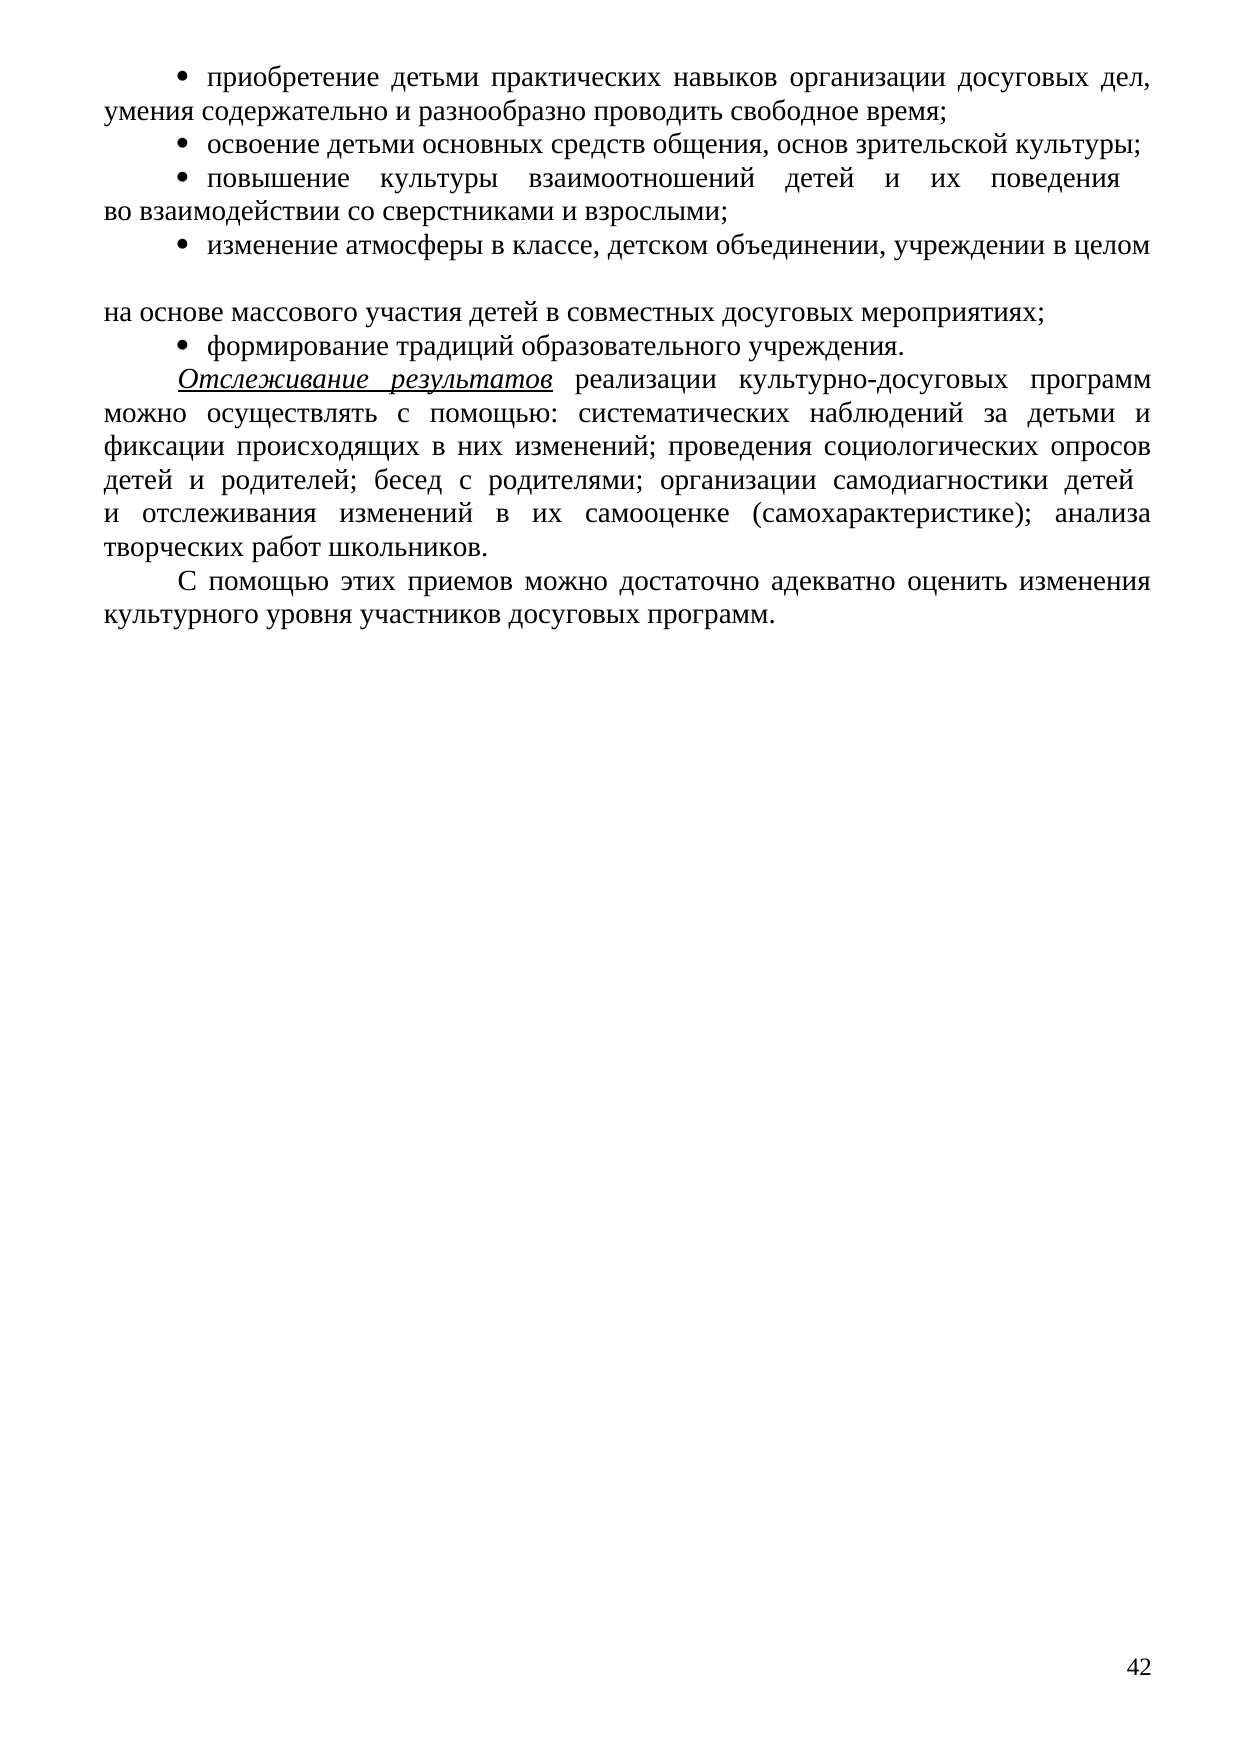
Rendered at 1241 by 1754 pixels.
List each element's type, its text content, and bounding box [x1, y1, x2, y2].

text С помощью этих приемов можно достаточно адекватно оценить изменения культурного уровня участников досуговых программ. [103, 563, 1152, 630]
list формирование традиций образовательного учреждения. [103, 328, 1152, 361]
list освоение детьми основных средств общения, основ зрительской культуры; [103, 126, 1152, 160]
text Отслеживание результатов реализации культурно-досуговых программ можно осуществлять с помощью: систематических наблюдений за детьми и фиксации происходящих в них изменений; проведения социологических опросов детей и родителей; бесед с родителями; организации самодиагностики детей и отслеживания изменений в их самооценке (самохарактеристике); анализа творческих работ школьников. [103, 361, 1152, 563]
list приобретение детьми практических навыков организации досуговых дел, умения содержательно и разнообразно проводить свободное время; [103, 59, 1152, 126]
list изменение атмосферы в классе, детском объединении, учреждении в целом на основе массового участия детей в совместных досуговых мероприятиях; [103, 227, 1152, 328]
list повышение культуры взаимоотношений детей и их поведения во взаимодействии со сверстниками и взрослыми; [103, 160, 1152, 227]
